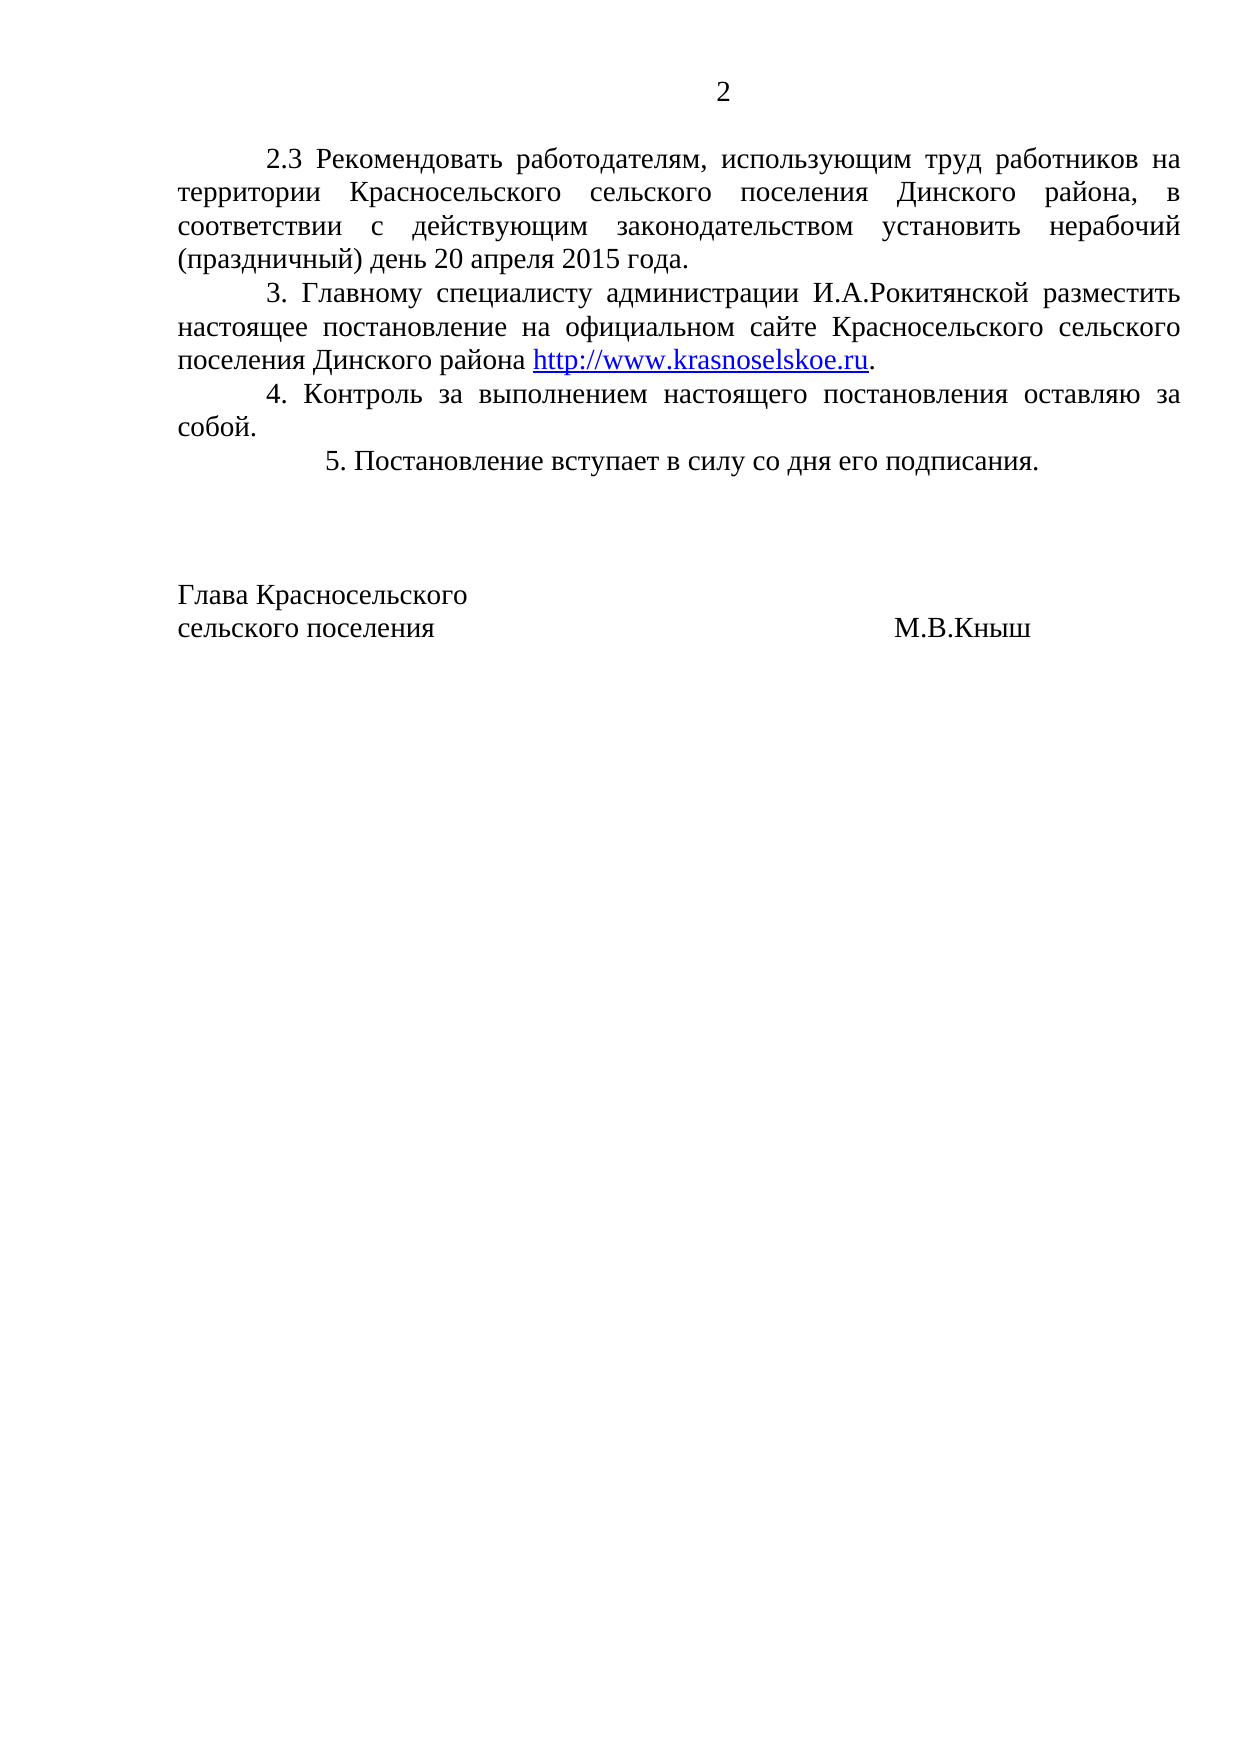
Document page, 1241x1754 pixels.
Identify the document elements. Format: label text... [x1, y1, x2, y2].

text сельского поселения М.В.Кныш [177, 611, 1181, 644]
text 4. Контроль за выполнением настоящего постановления оставляю за собой. [177, 376, 1181, 443]
text 3. Главному специалисту администрации И.А.Рокитянской разместить настоящее постановление на официальном сайте Красносельского сельского поселения Динского района http://www.krasnoselskoe.ru. [177, 275, 1181, 376]
text 2 [177, 74, 1181, 107]
text 5. Постановление вступает в силу со дня его подписания. [177, 443, 1181, 476]
text 2.3 Рекомендовать работодателям, использующим труд работников на территории Красносельского сельского поселения Динского района, в соответствии с действующим законодательством установить нерабочий (праздничный) день 20 апреля 2015 года. [177, 141, 1181, 275]
text Глава Красносельского [177, 577, 1181, 611]
